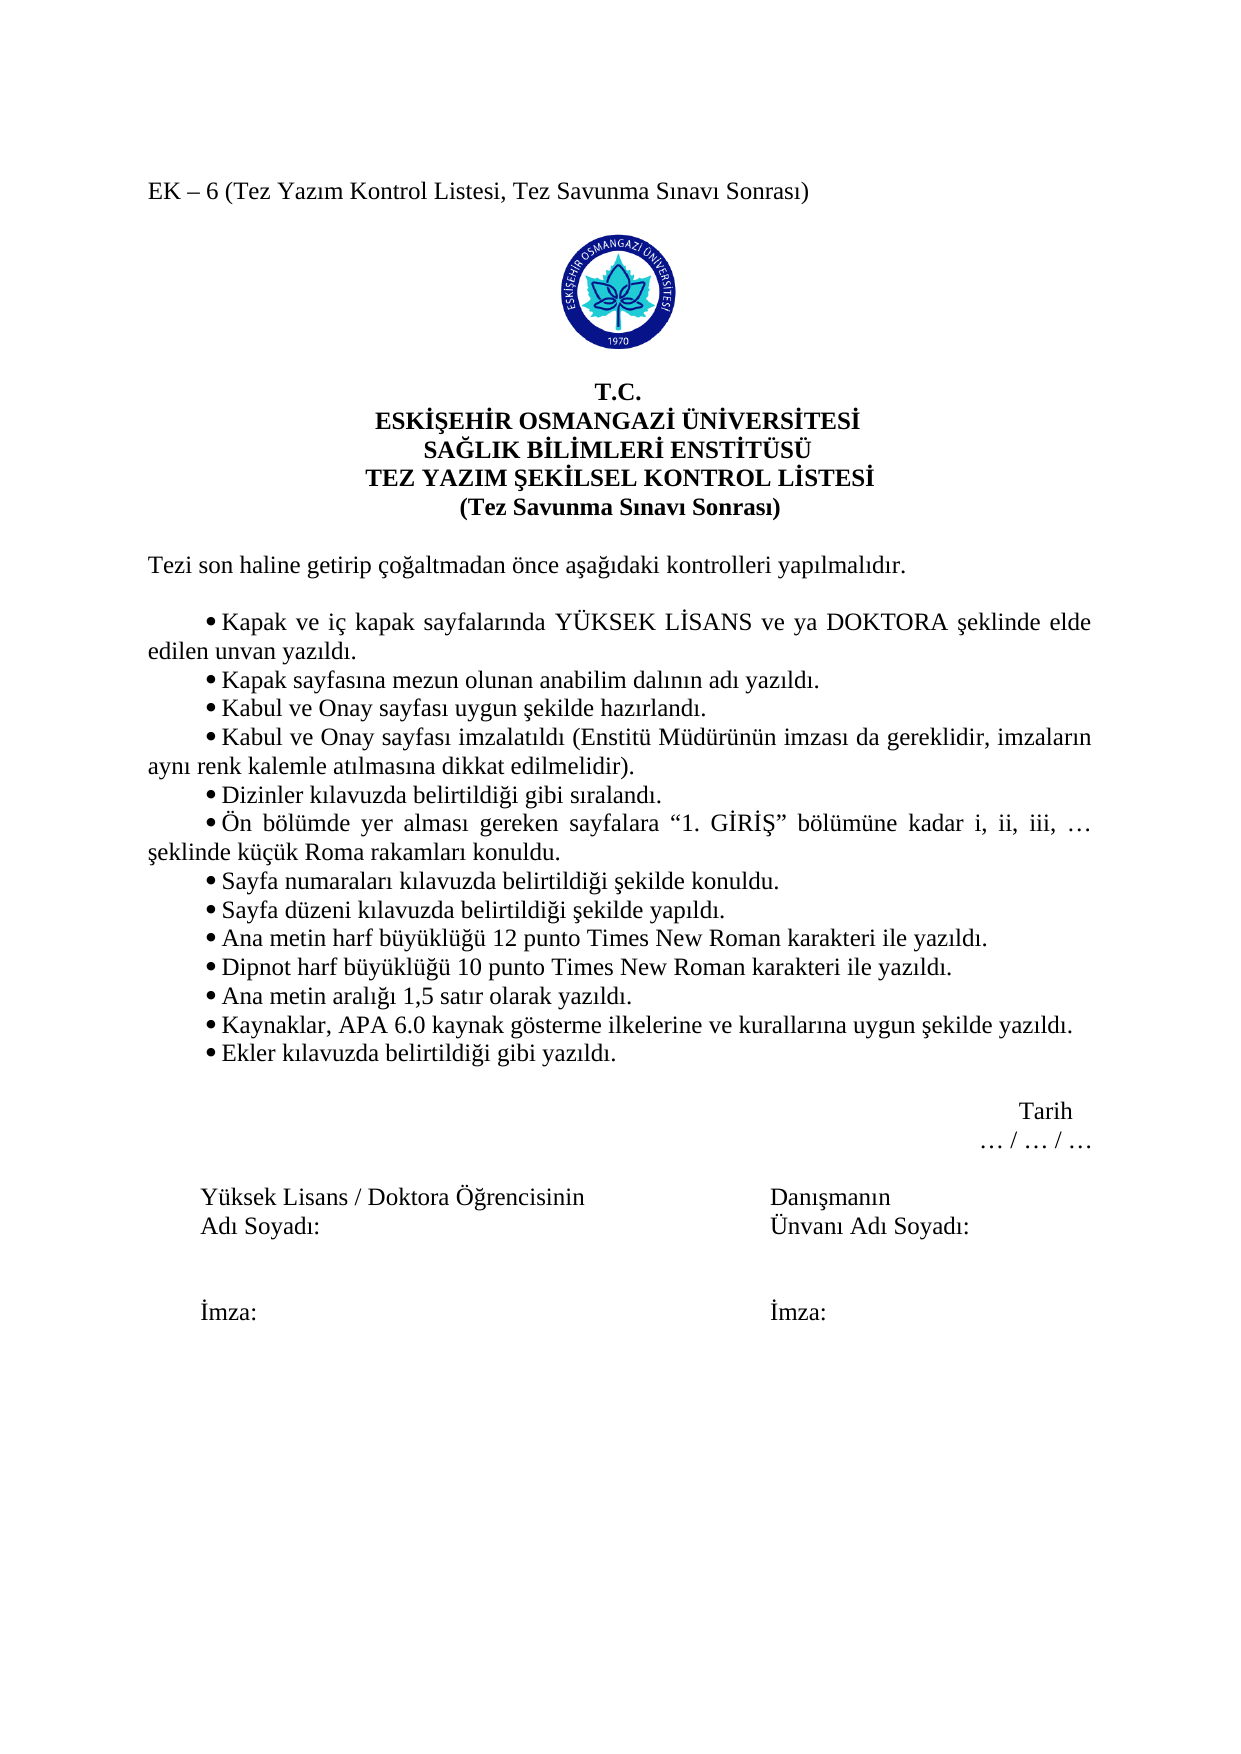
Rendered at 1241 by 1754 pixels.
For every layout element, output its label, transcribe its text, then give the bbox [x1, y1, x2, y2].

list Dipnot harf büyüklüğü 10 punto Times New Roman karakteri ile yazıldı. [148, 952, 1093, 981]
list Kapak sayfasına mezun olunan anabilim dalının adı yazıldı. [148, 665, 1093, 693]
list Kapak ve iç kapak sayfalarında YÜKSEK LİSANS ve ya DOKTORA şeklinde elde edilen unvan yazıldı. [148, 607, 1093, 665]
list Ekler kılavuzda belirtildiği gibi yazıldı. [148, 1038, 1093, 1067]
list Ana metin aralığı 1,5 satır olarak yazıldı. [148, 981, 1093, 1010]
list Dizinler kılavuzda belirtildiği gibi sıralandı. [148, 780, 1093, 808]
list Kabul ve Onay sayfası imzalatıldı (Enstitü Müdürünün imzası da gereklidir, imzaların aynı renk kalemle atılmasına dikkat edilmelidir). [148, 722, 1093, 780]
list Ana metin harf büyüklüğü 12 punto Times New Roman karakteri ile yazıldı. [148, 923, 1093, 952]
text T.C. [148, 377, 1029, 406]
list Ön bölümde yer alması gereken sayfalara “1. GİRİŞ” bölümüne kadar i, ii, iii, … şeklinde küçük Roma rakamları konuldu. [148, 808, 1093, 866]
text SAĞLIK BİLİMLERİ ENSTİTÜSÜ [148, 435, 1029, 463]
text TEZ YAZIM ŞEKİLSEL KONTROL LİSTESİ (Tez Savunma Sınavı Sonrası) [148, 463, 1093, 521]
table_header Yüksek Lisans / Doktora Öğrencisinin Adı Soyadı: İmza: [189, 1182, 758, 1326]
text Tezi son haline getirip çoğaltmadan önce aşağıdaki kontrolleri yapılmalıdır. [148, 550, 1093, 578]
list Kabul ve Onay sayfası uygun şekilde hazırlandı. [148, 693, 1093, 722]
table_header Danışmanın Ünvanı Adı Soyadı: İmza: [759, 1182, 1051, 1326]
list Kaynaklar, APA 6.0 kaynak gösterme ilkelerine ve kurallarına uygun şekilde yazıldı. [148, 1010, 1093, 1038]
text EK – 6 (Tez Yazım Kontrol Listesi, Tez Savunma Sınavı Sonrası) [148, 176, 1029, 205]
text ESKİŞEHİR OSMANGAZİ ÜNİVERSİTESİ [148, 406, 1029, 435]
picture [559, 233, 677, 349]
list Sayfa düzeni kılavuzda belirtildiği şekilde yapıldı. [148, 895, 1093, 923]
text Tarih [148, 1096, 1073, 1125]
list Sayfa numaraları kılavuzda belirtildiği şekilde konuldu. [148, 866, 1093, 895]
text … / … / … [148, 1125, 1093, 1153]
